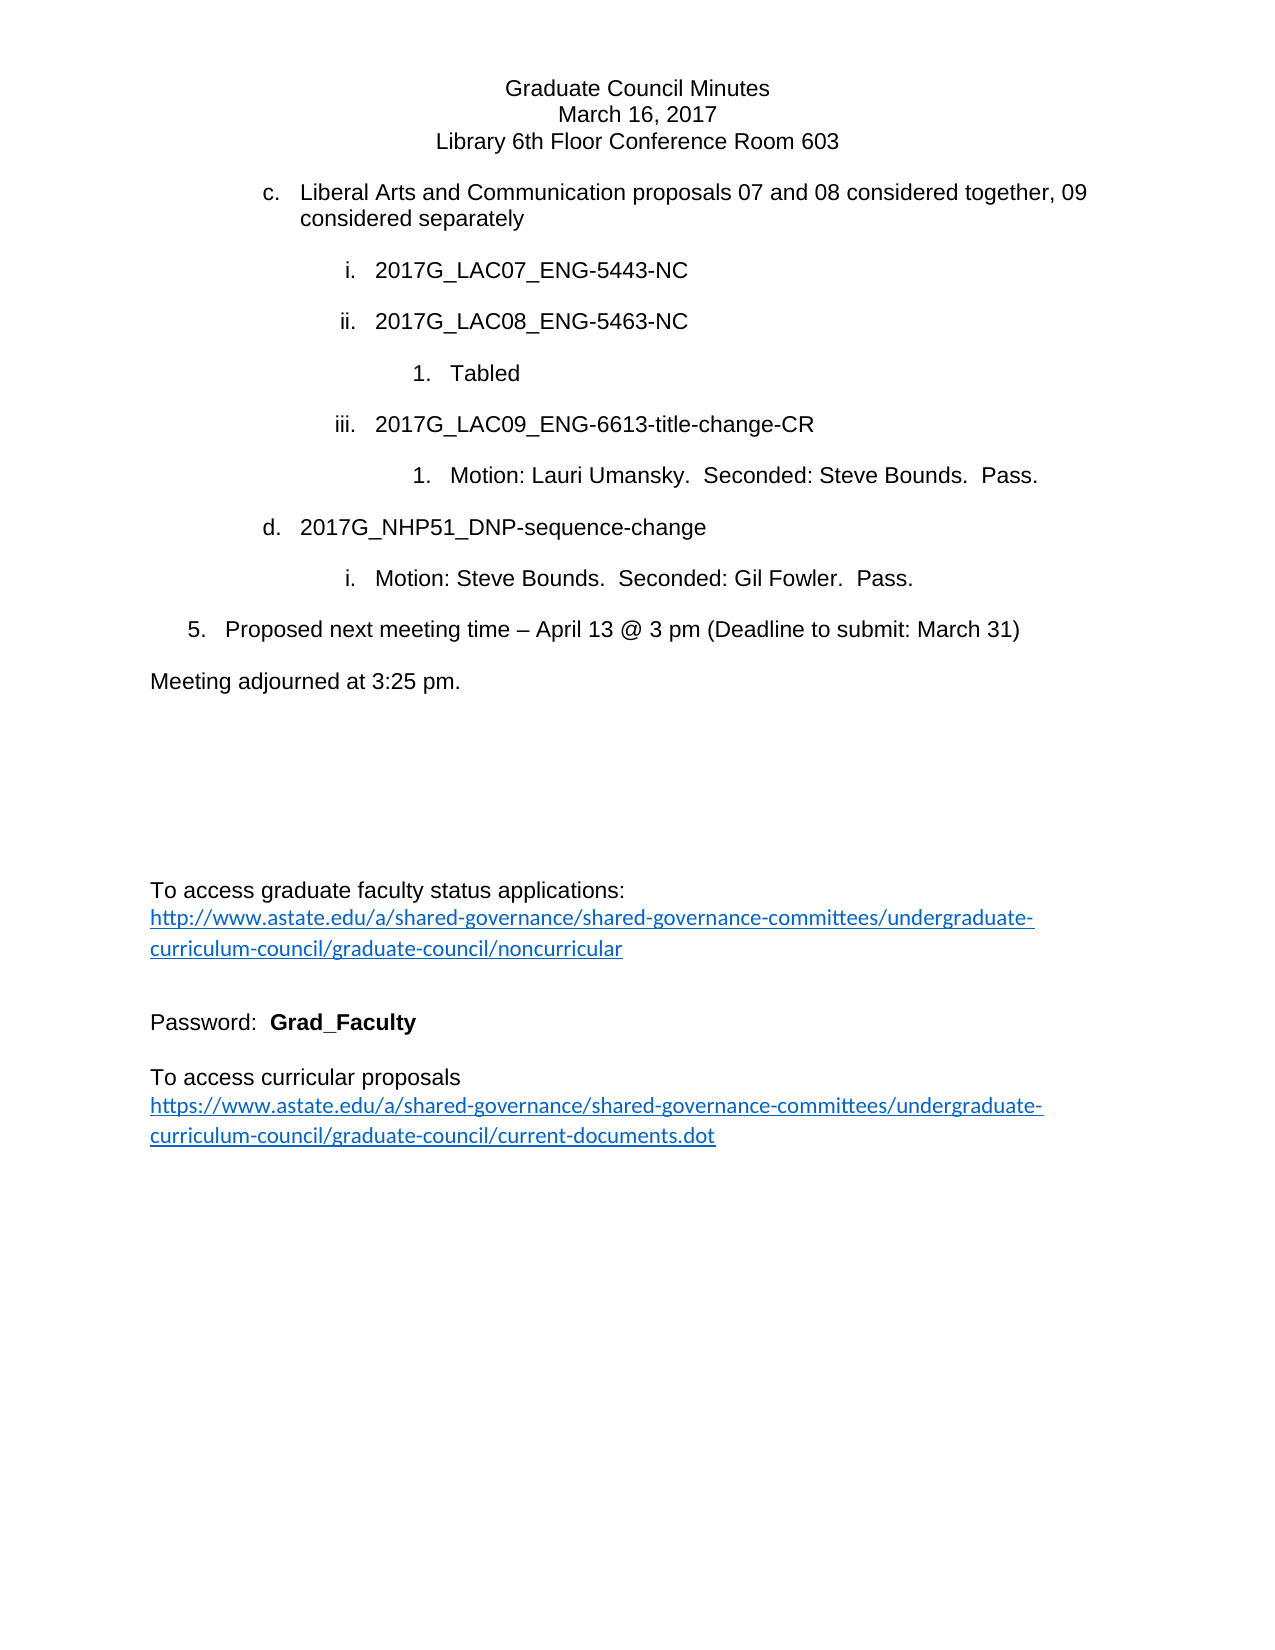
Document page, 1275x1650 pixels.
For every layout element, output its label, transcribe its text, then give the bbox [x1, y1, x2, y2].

text https://www.astate.edu/a/shared-governance/shared-governance-committees/undergraduate-curriculum-council/graduate-council/current-documents.dot [150, 1091, 1125, 1149]
list Motion: Steve Bounds. Seconded: Gil Fowler. Pass. [356, 565, 1125, 591]
list 2017G_LAC07_ENG-5443-NC [356, 257, 1125, 283]
text http://www.astate.edu/a/shared-governance/shared-governance-committees/undergraduate-curriculum-council/graduate-council/noncurricular [150, 903, 1125, 962]
text To access curricular proposals [150, 1064, 1125, 1091]
text Meeting adjourned at 3:25 pm. [150, 668, 1125, 694]
text Password: Grad_Faculty [150, 1009, 1125, 1036]
list 2017G_NHP51_DNP-sequence-change [262, 513, 1125, 540]
list 2017G_LAC09_ENG-6613-title-change-CR [356, 411, 1125, 437]
list Liberal Arts and Communication proposals 07 and 08 considered together, 09 considered separately [262, 179, 1125, 232]
list Motion: Lauri Umansky. Seconded: Steve Bounds. Pass. [412, 462, 1125, 488]
text To access graduate faculty status applications: [150, 877, 1125, 903]
list 2017G_LAC08_ENG-5463-NC [356, 308, 1125, 334]
list Proposed next meeting time – April 13 @ 3 pm (Deadline to submit: March 31) [187, 616, 1125, 643]
list Tabled [412, 359, 1125, 386]
